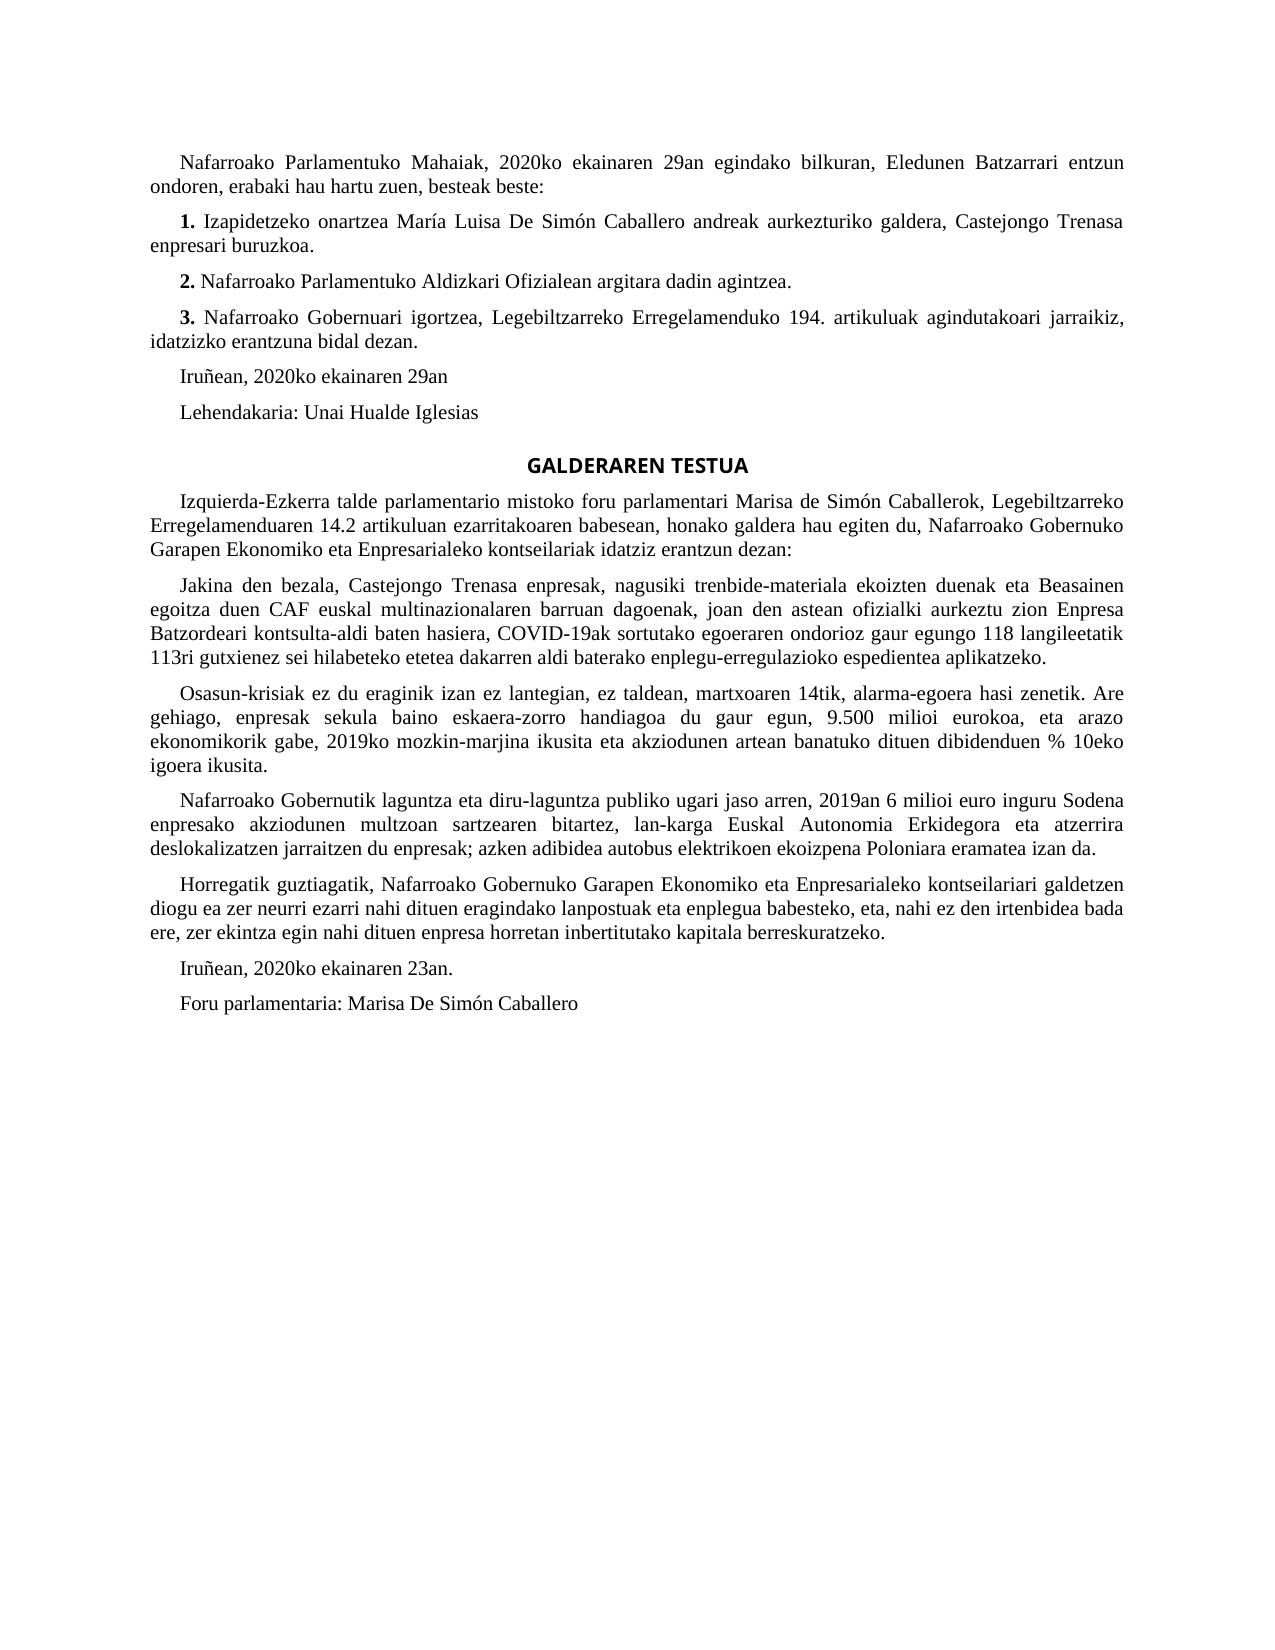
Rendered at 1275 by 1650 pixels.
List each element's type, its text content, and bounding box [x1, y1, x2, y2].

text 1. Izapidetzeko onartzea María Luisa De Simón Caballero andreak aurkezturiko galdera, Castejongo Trenasa enpresari buruzkoa. [150, 210, 1125, 258]
text 3. Nafarroako Gobernuari igortzea, Legebiltzarreko Erregelamenduko 194. artikuluak agindutakoari jarraikiz, idatzizko erantzuna bidal dezan. [150, 305, 1125, 353]
text Lehendakaria: Unai Hualde Iglesias [150, 401, 1125, 424]
text Izquierda-Ezkerra talde parlamentario mistoko foru parlamentari Marisa de Simón Caballerok, Legebiltzarreko Erregelamenduaren 14.2 artikuluan ezarritakoaren babesean, honako galdera hau egiten du, Nafarroako Gobernuko Garapen Ekonomiko eta Enpresarialeko kontseilariak idatziz erantzun dezan: [150, 490, 1125, 562]
text 2. Nafarroako Parlamentuko Aldizkari Ofizialean argitara dadin agintzea. [150, 269, 1125, 293]
text Osasun-krisiak ez du eraginik izan ez lantegian, ez taldean, martxoaren 14tik, alarma-egoera hasi zenetik. Are gehiago, enpresak sekula baino eskaera-zorro handiagoa du gaur egun, 9.500 milioi eurokoa, eta arazo ekonomikorik gabe, 2019ko mozkin-marjina ikusita eta akziodunen artean banatuko dituen dibidenduen % 10eko igoera ikusita. [150, 681, 1125, 777]
text Jakina den bezala, Castejongo Trenasa enpresak, nagusiki trenbide-materiala ekoizten duenak eta Beasainen egoitza duen CAF euskal multinazionalaren barruan dagoenak, joan den astean ofizialki aurkeztu zion Enpresa Batzordeari kontsulta-aldi baten hasiera, COVID-19ak sortutako egoeraren ondorioz gaur egungo 118 langileetatik 113ri gutxienez sei hilabeteko etetea dakarren aldi baterako enplegu-erregulazioko espedientea aplikatzeko. [150, 573, 1125, 669]
text Foru parlamentaria: Marisa De Simón Caballero [150, 992, 1125, 1016]
text Iruñean, 2020ko ekainaren 23an. [150, 956, 1125, 980]
text Nafarroako Gobernutik laguntza eta diru-laguntza publiko ugari jaso arren, 2019an 6 milioi euro inguru Sodena enpresako akziodunen multzoan sartzearen bitartez, lan-karga Euskal Autonomia Erkidegora eta atzerrira deslokalizatzen jarraitzen du enpresak; azken adibidea autobus elektrikoen ekoizpena Poloniara eramatea izan da. [150, 788, 1125, 860]
text Nafarroako Parlamentuko Mahaiak, 2020ko ekainaren 29an egindako bilkuran, Eledunen Batzarrari entzun ondoren, erabaki hau hartu zuen, besteak beste: [150, 150, 1125, 198]
text Horregatik guztiagatik, Nafarroako Gobernuko Garapen Ekonomiko eta Enpresarialeko kontseilariari galdetzen diogu ea zer neurri ezarri nahi dituen eragindako lanpostuak eta enplegua babesteko, eta, nahi ez den irtenbidea bada ere, zer ekintza egin nahi dituen enpresa horretan inbertitutako kapitala berreskuratzeko. [150, 872, 1125, 944]
text Iruñean, 2020ko ekainaren 29an [150, 365, 1125, 389]
text GALDERAREN TESTUA [150, 454, 1125, 478]
